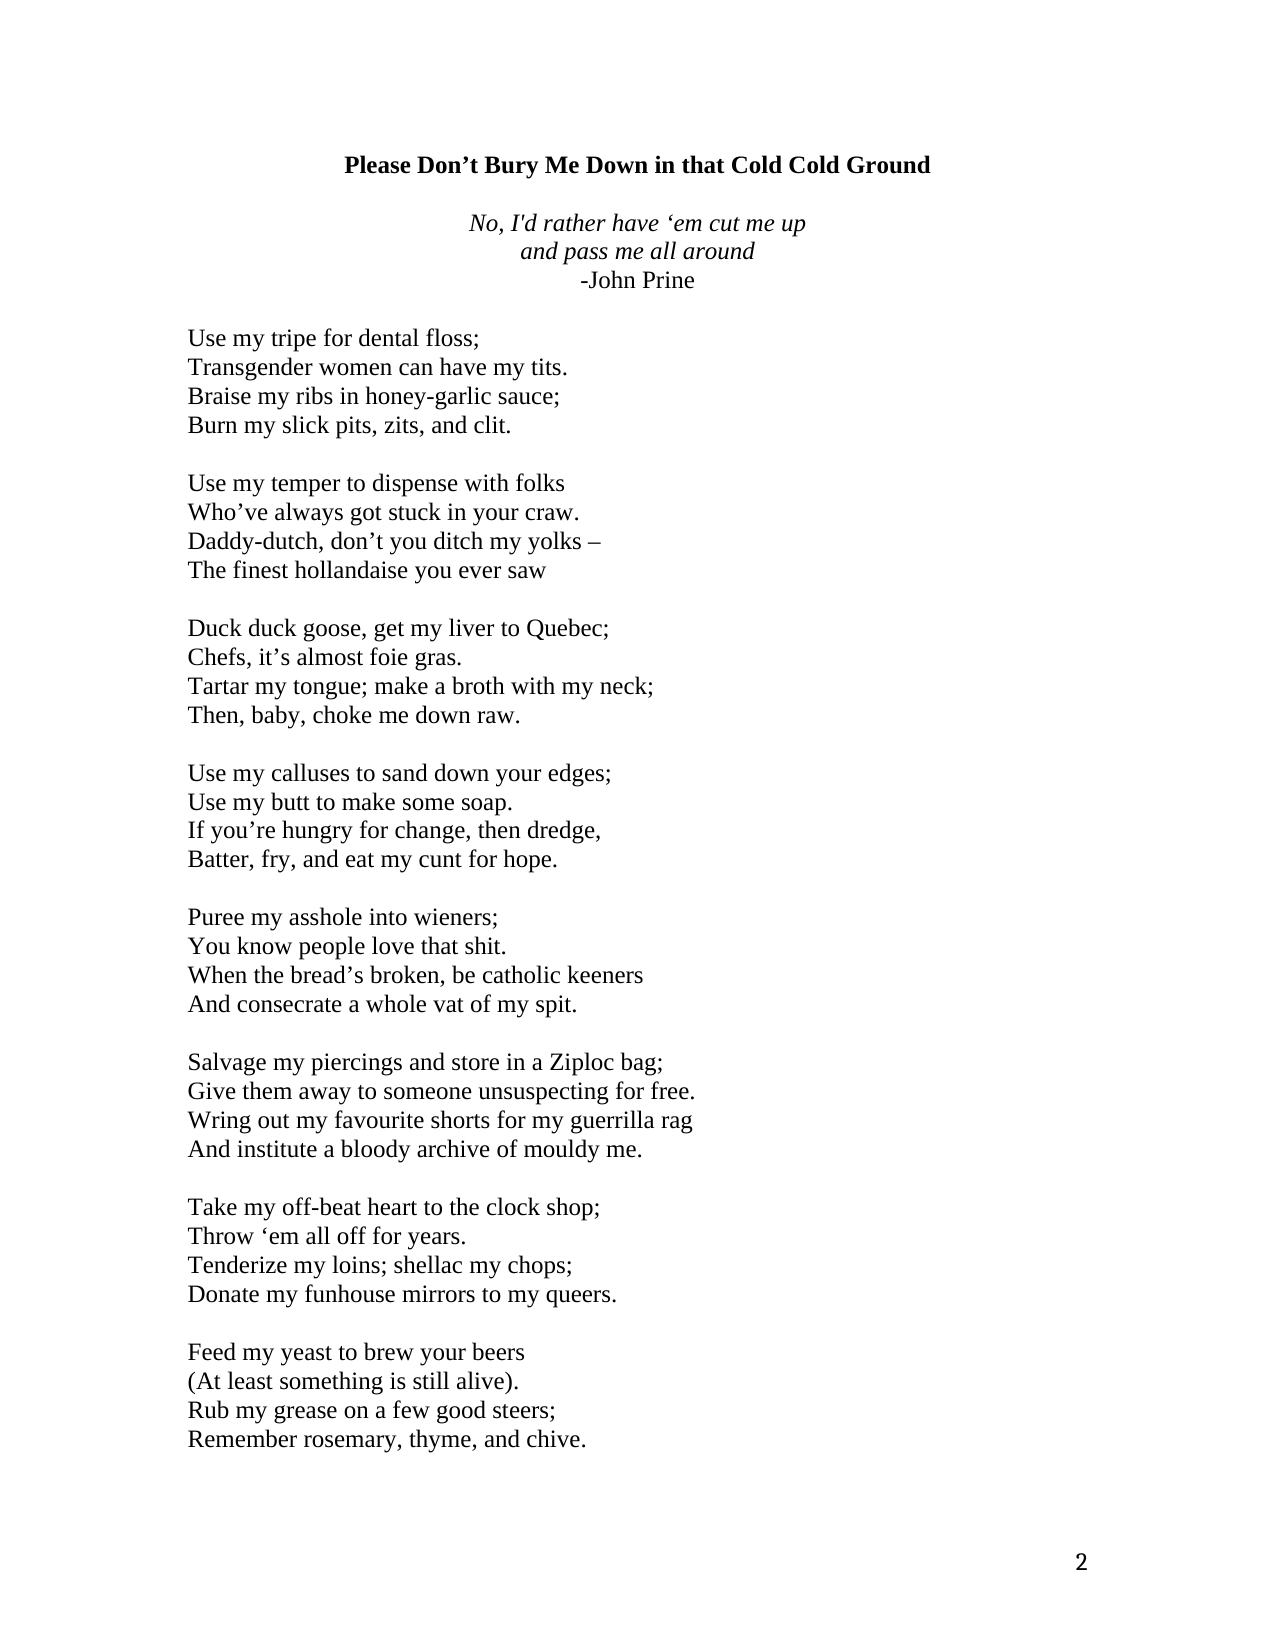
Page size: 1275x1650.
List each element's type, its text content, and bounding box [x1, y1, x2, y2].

text Transgender women can have my tits. [187, 352, 1087, 381]
text Then, baby, choke me down raw. [187, 700, 1087, 728]
text -John Prine [187, 265, 1087, 294]
text And institute a bloody archive of mouldy me. [187, 1134, 1087, 1163]
text Remember rosemary, thyme, and chive. [187, 1424, 1087, 1452]
text Use my calluses to sand down your edges; [187, 758, 1087, 786]
text Tenderize my loins; shellac my chops; [187, 1250, 1087, 1279]
text Daddy-dutch, don’t you ditch my yolks – [187, 526, 1087, 555]
text Salvage my piercings and store in a Ziploc bag; [187, 1047, 1087, 1076]
text Please Don’t Bury Me Down in that Cold Cold Ground [187, 150, 1087, 179]
text And consecrate a whole vat of my spit. [187, 989, 1087, 1018]
text If you’re hungry for change, then dredge, [187, 816, 1087, 844]
text Use my butt to make some soap. [187, 787, 1087, 815]
text and pass me all around [187, 236, 1087, 265]
text Throw ‘em all off for years. [187, 1221, 1087, 1250]
text Batter, fry, and eat my cunt for hope. [187, 844, 1087, 873]
text Chefs, it’s almost foie gras. [187, 642, 1087, 671]
text Feed my yeast to brew your beers [187, 1337, 1087, 1366]
text Rub my grease on a few good steers; [187, 1395, 1087, 1423]
text No, I'd rather have ‘em cut me up [187, 208, 1087, 236]
text (At least something is still alive). [187, 1366, 1087, 1394]
text When the bread’s broken, be catholic keeners [187, 960, 1087, 989]
text Donate my funhouse mirrors to my queers. [187, 1279, 1087, 1308]
text Burn my slick pits, zits, and clit. [187, 410, 1087, 439]
text Braise my ribs in honey-garlic sauce; [187, 381, 1087, 410]
text Puree my asshole into wieners; [187, 902, 1087, 931]
text Tartar my tongue; make a broth with my neck; [187, 671, 1087, 699]
text Wring out my favourite shorts for my guerrilla rag [187, 1105, 1087, 1134]
text Give them away to someone unsuspecting for free. [187, 1076, 1087, 1105]
text Take my off-beat heart to the clock shop; [187, 1192, 1087, 1221]
text Use my temper to dispense with folks [187, 468, 1087, 497]
text Use my tripe for dental floss; [187, 323, 1087, 352]
text You know people love that shit. [187, 931, 1087, 960]
text Who’ve always got stuck in your craw. [187, 497, 1087, 526]
text Duck duck goose, get my liver to Quebec; [187, 613, 1087, 642]
text The finest hollandaise you ever saw [187, 555, 1087, 584]
